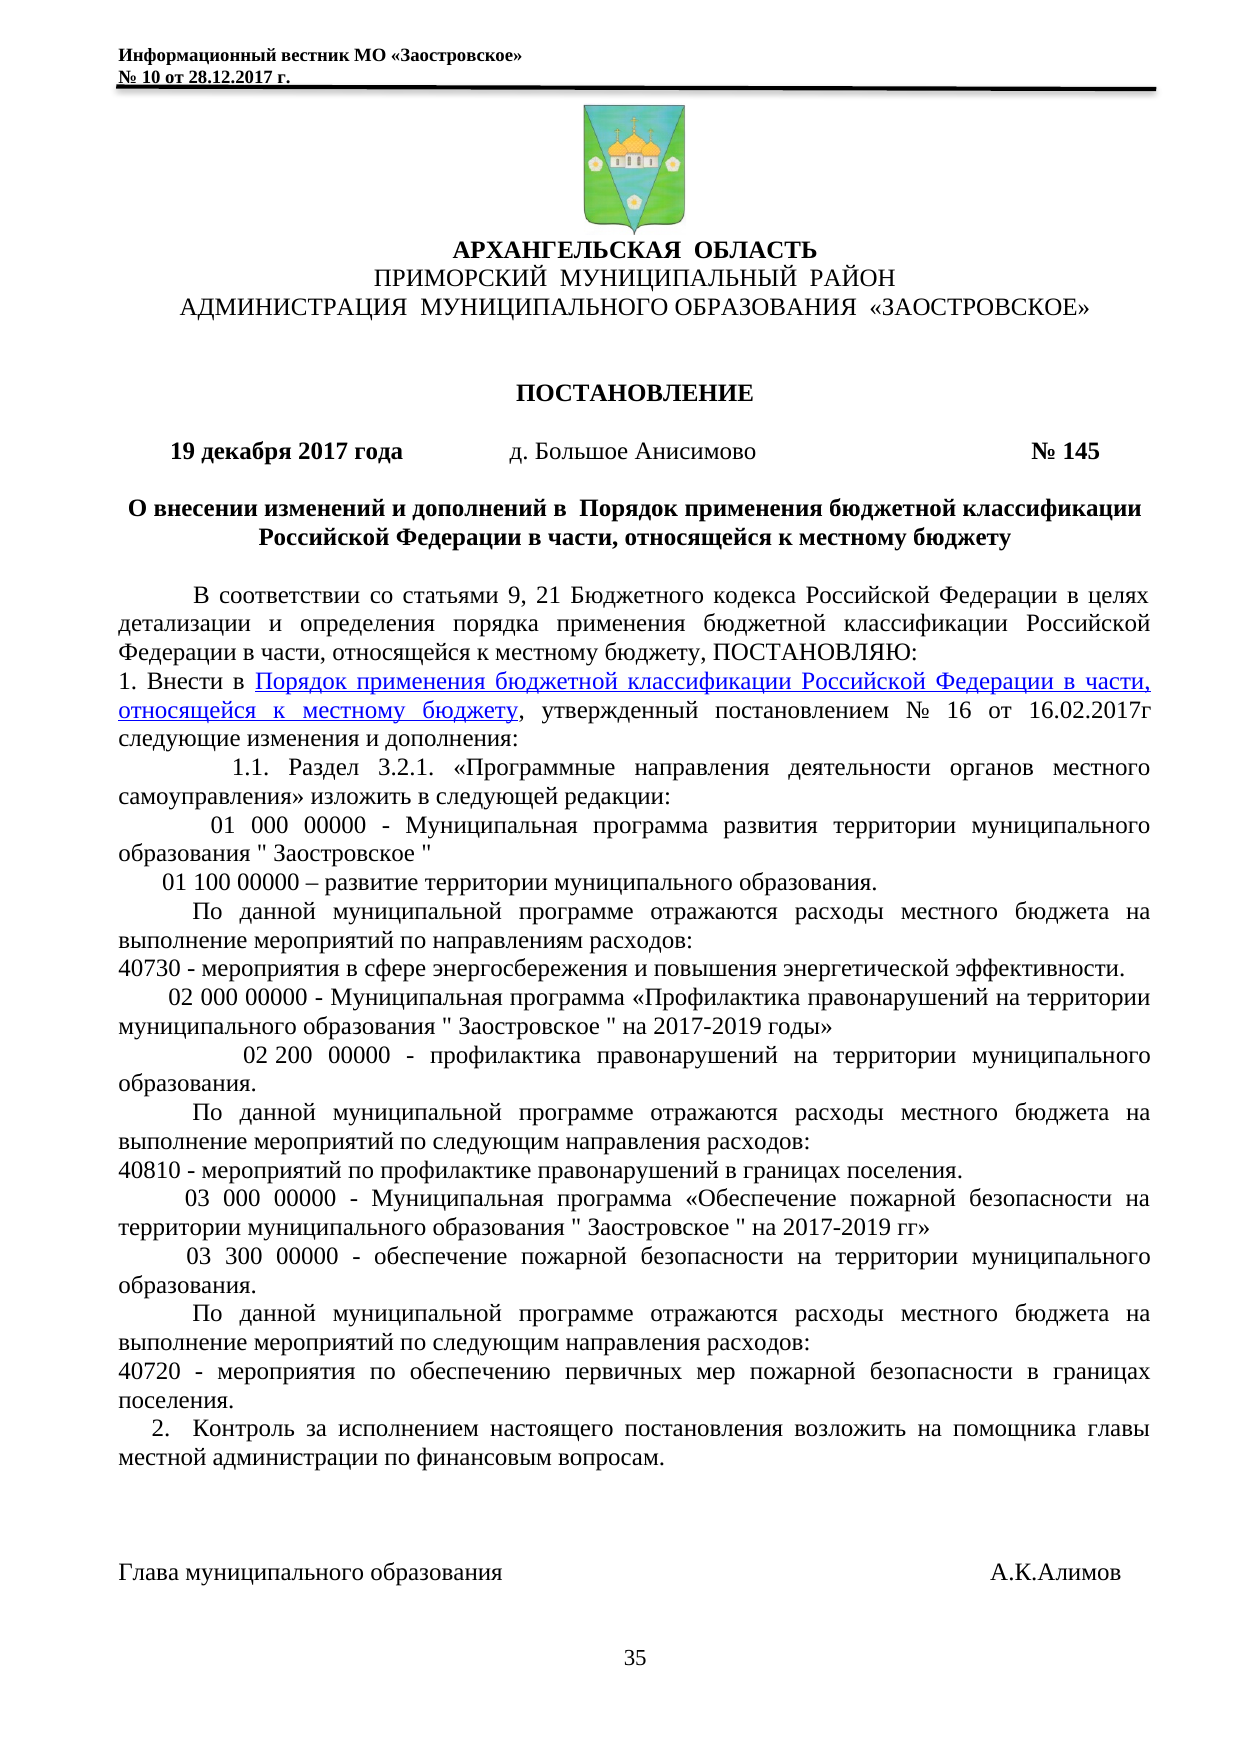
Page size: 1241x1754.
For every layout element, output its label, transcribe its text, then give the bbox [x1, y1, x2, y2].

text 2. Контроль за исполнением настоящего постановления возложить на помощника главы местной администрации по финансовым вопросам. [118, 1413, 1152, 1471]
subtitle АРХАНГЕЛЬСКАЯ ОБЛАСТЬ [118, 235, 1152, 263]
text 40810 - мероприятий по профилактике правонарушений в границах поселения. [118, 1155, 1152, 1183]
text По данной муниципальной программе отражаются расходы местного бюджета на выполнение мероприятий по следующим направления расходов: [118, 1097, 1152, 1155]
text Глава муниципального образования А.К.Алимов [118, 1557, 1152, 1586]
text 01 100 00000 – развитие территории муниципального образования. [118, 867, 1152, 896]
text О внесении изменений и дополнений в Порядок применения бюджетной классификации Российской Федерации в части, относящейся к местному бюджету [118, 493, 1152, 551]
text 19 декабря 2017 года д. Большое Анисимово № 145 [118, 436, 1152, 465]
text 01 000 00000 - Муниципальная программа развития территории муниципального образования " Заостровское " [118, 810, 1152, 867]
text 40720 - мероприятия по обеспечению первичных мер пожарной безопасности в границах поселения. [118, 1356, 1152, 1413]
text 02 000 00000 - Муниципальная программа «Профилактика правонарушений на территории муниципального образования " Заостровское " на 2017-2019 годы» [118, 982, 1152, 1040]
subtitle АДМИНИСТРАЦИЯ МУНИЦИПАЛЬНОГО ОБРАЗОВАНИЯ «ЗАОСТРОВСКОЕ» [118, 292, 1152, 321]
text 03 000 00000 - Муниципальная программа «Обеспечение пожарной безопасности на территории муниципального образования " Заостровское " на 2017-2019 гг» [118, 1183, 1152, 1241]
text 02 200 00000 - профилактика правонарушений на территории муниципального образования. [118, 1040, 1152, 1097]
text ПОСТАНОВЛЕНИЕ [118, 378, 1152, 407]
text 1. Внести в Порядок применения бюджетной классификации Российской Федерации в части, относящейся к местному бюджету, утвержденный постановлением № 16 от 16.02.2017г следующие изменения и дополнения: [118, 666, 1152, 752]
picture [583, 103, 687, 235]
text 03 300 00000 - обеспечение пожарной безопасности на территории муниципального образования. [118, 1241, 1152, 1298]
text 1.1. Раздел 3.2.1. «Программные направления деятельности органов местного самоуправления» изложить в следующей редакции: [118, 752, 1152, 810]
text По данной муниципальной программе отражаются расходы местного бюджета на выполнение мероприятий по следующим направления расходов: [118, 1298, 1152, 1356]
text ПРИМОРСКИЙ МУНИЦИПАЛЬНЫЙ РАЙОН [118, 263, 1152, 292]
text В соответствии со статьями 9, 21 Бюджетного кодекса Российской Федерации в целях детализации и определения порядка применения бюджетной классификации Российской Федерации в части, относящейся к местному бюджету, ПОСТАНОВЛЯЮ: [118, 580, 1152, 666]
text 40730 - мероприятия в сфере энергосбережения и повышения энергетической эффективности. [118, 953, 1152, 982]
text По данной муниципальной программе отражаются расходы местного бюджета на выполнение мероприятий по направлениям расходов: [118, 896, 1152, 953]
